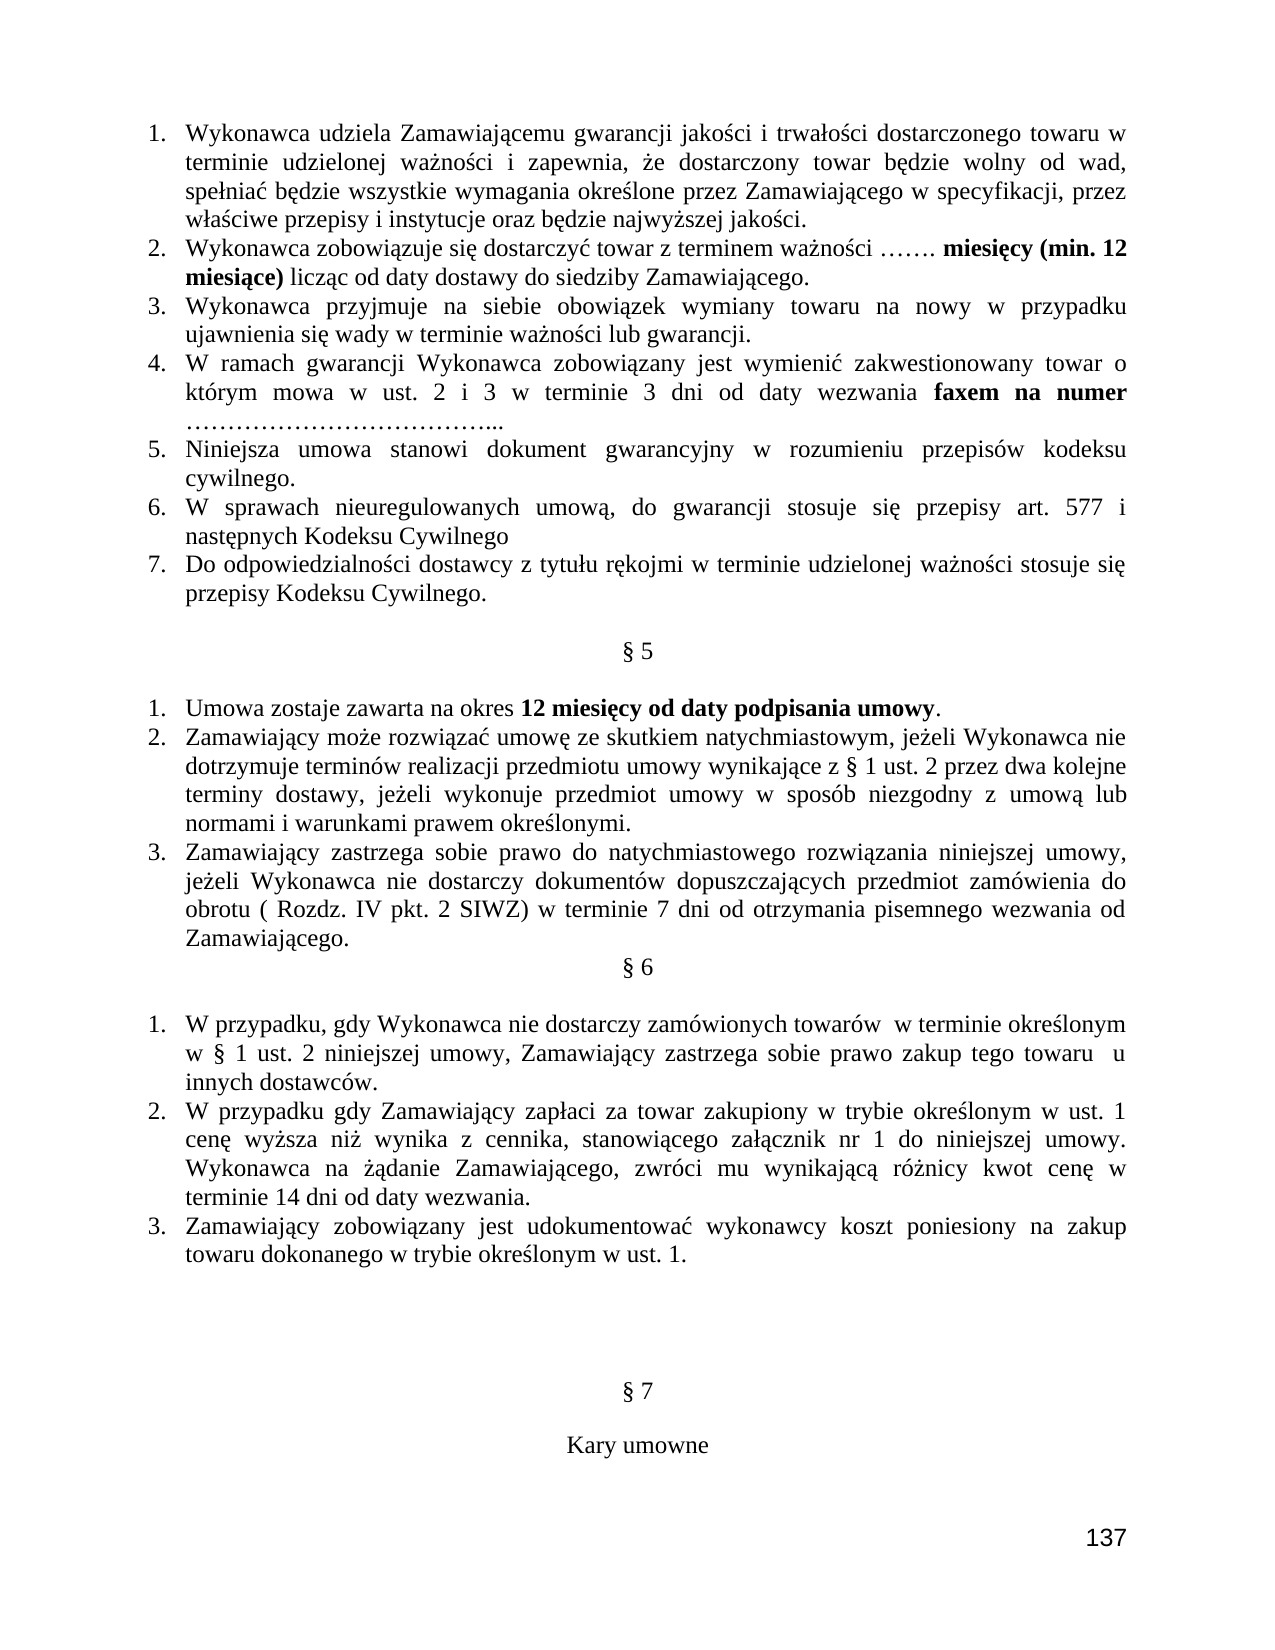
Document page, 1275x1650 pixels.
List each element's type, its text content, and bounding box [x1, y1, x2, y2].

list W sprawach nieuregulowanych umową, do gwarancji stosuje się przepisy art. 577 i następnych Kodeksu Cywilnego [148, 492, 1127, 549]
list Niniejsza umowa stanowi dokument gwarancyjny w rozumieniu przepisów kodeksu cywilnego. [148, 434, 1127, 492]
text § 6 [148, 952, 1127, 981]
list Do odpowiedzialności dostawcy z tytułu rękojmi w terminie udzielonej ważności stosuje się przepisy Kodeksu Cywilnego. [148, 549, 1127, 607]
list Zamawiający zastrzega sobie prawo do natychmiastowego rozwiązania niniejszej umowy, jeżeli Wykonawca nie dostarczy dokumentów dopuszczających przedmiot zamówienia do obrotu ( Rozdz. IV pkt. 2 SIWZ) w terminie 7 dni od otrzymania pisemnego wezwania od Zamawiającego. [148, 837, 1127, 952]
list Umowa zostaje zawarta na okres 12 miesięcy od daty podpisania umowy. [148, 693, 1127, 722]
text § 7 [148, 1376, 1127, 1405]
list W ramach gwarancji Wykonawca zobowiązany jest wymienić zakwestionowany towar o którym mowa w ust. 2 i 3 w terminie 3 dni od daty wezwania faxem na numer ………………………………... [148, 348, 1127, 434]
text Kary umowne [148, 1430, 1127, 1458]
list W przypadku, gdy Wykonawca nie dostarczy zamówionych towarów w terminie określonym w § 1 ust. 2 niniejszej umowy, Zamawiający zastrzega sobie prawo zakup tego towaru u innych dostawców. [148, 1009, 1127, 1096]
list Wykonawca przyjmuje na siebie obowiązek wymiany towaru na nowy w przypadku ujawnienia się wady w terminie ważności lub gwarancji. [148, 291, 1127, 348]
list Wykonawca zobowiązuje się dostarczyć towar z terminem ważności ……. miesięcy (min. 12 miesiące) licząc od daty dostawy do siedziby Zamawiającego. [148, 233, 1127, 291]
list W przypadku gdy Zamawiający zapłaci za towar zakupiony w trybie określonym w ust. 1 cenę wyższa niż wynika z cennika, stanowiącego załącznik nr 1 do niniejszej umowy. Wykonawca na żądanie Zamawiającego, zwróci mu wynikającą różnicy kwot cenę w terminie 14 dni od daty wezwania. [148, 1096, 1127, 1211]
list Wykonawca udziela Zamawiającemu gwarancji jakości i trwałości dostarczonego towaru w terminie udzielonej ważności i zapewnia, że dostarczony towar będzie wolny od wad, spełniać będzie wszystkie wymagania określone przez Zamawiającego w specyfikacji, przez właściwe przepisy i instytucje oraz będzie najwyższej jakości. [148, 118, 1127, 233]
list Zamawiający zobowiązany jest udokumentować wykonawcy koszt poniesiony na zakup towaru dokonanego w trybie określonym w ust. 1. [148, 1211, 1127, 1268]
text § 5 [148, 636, 1127, 664]
list Zamawiający może rozwiązać umowę ze skutkiem natychmiastowym, jeżeli Wykonawca nie dotrzymuje terminów realizacji przedmiotu umowy wynikające z § 1 ust. 2 przez dwa kolejne terminy dostawy, jeżeli wykonuje przedmiot umowy w sposób niezgodny z umową lub normami i warunkami prawem określonymi. [148, 722, 1127, 837]
